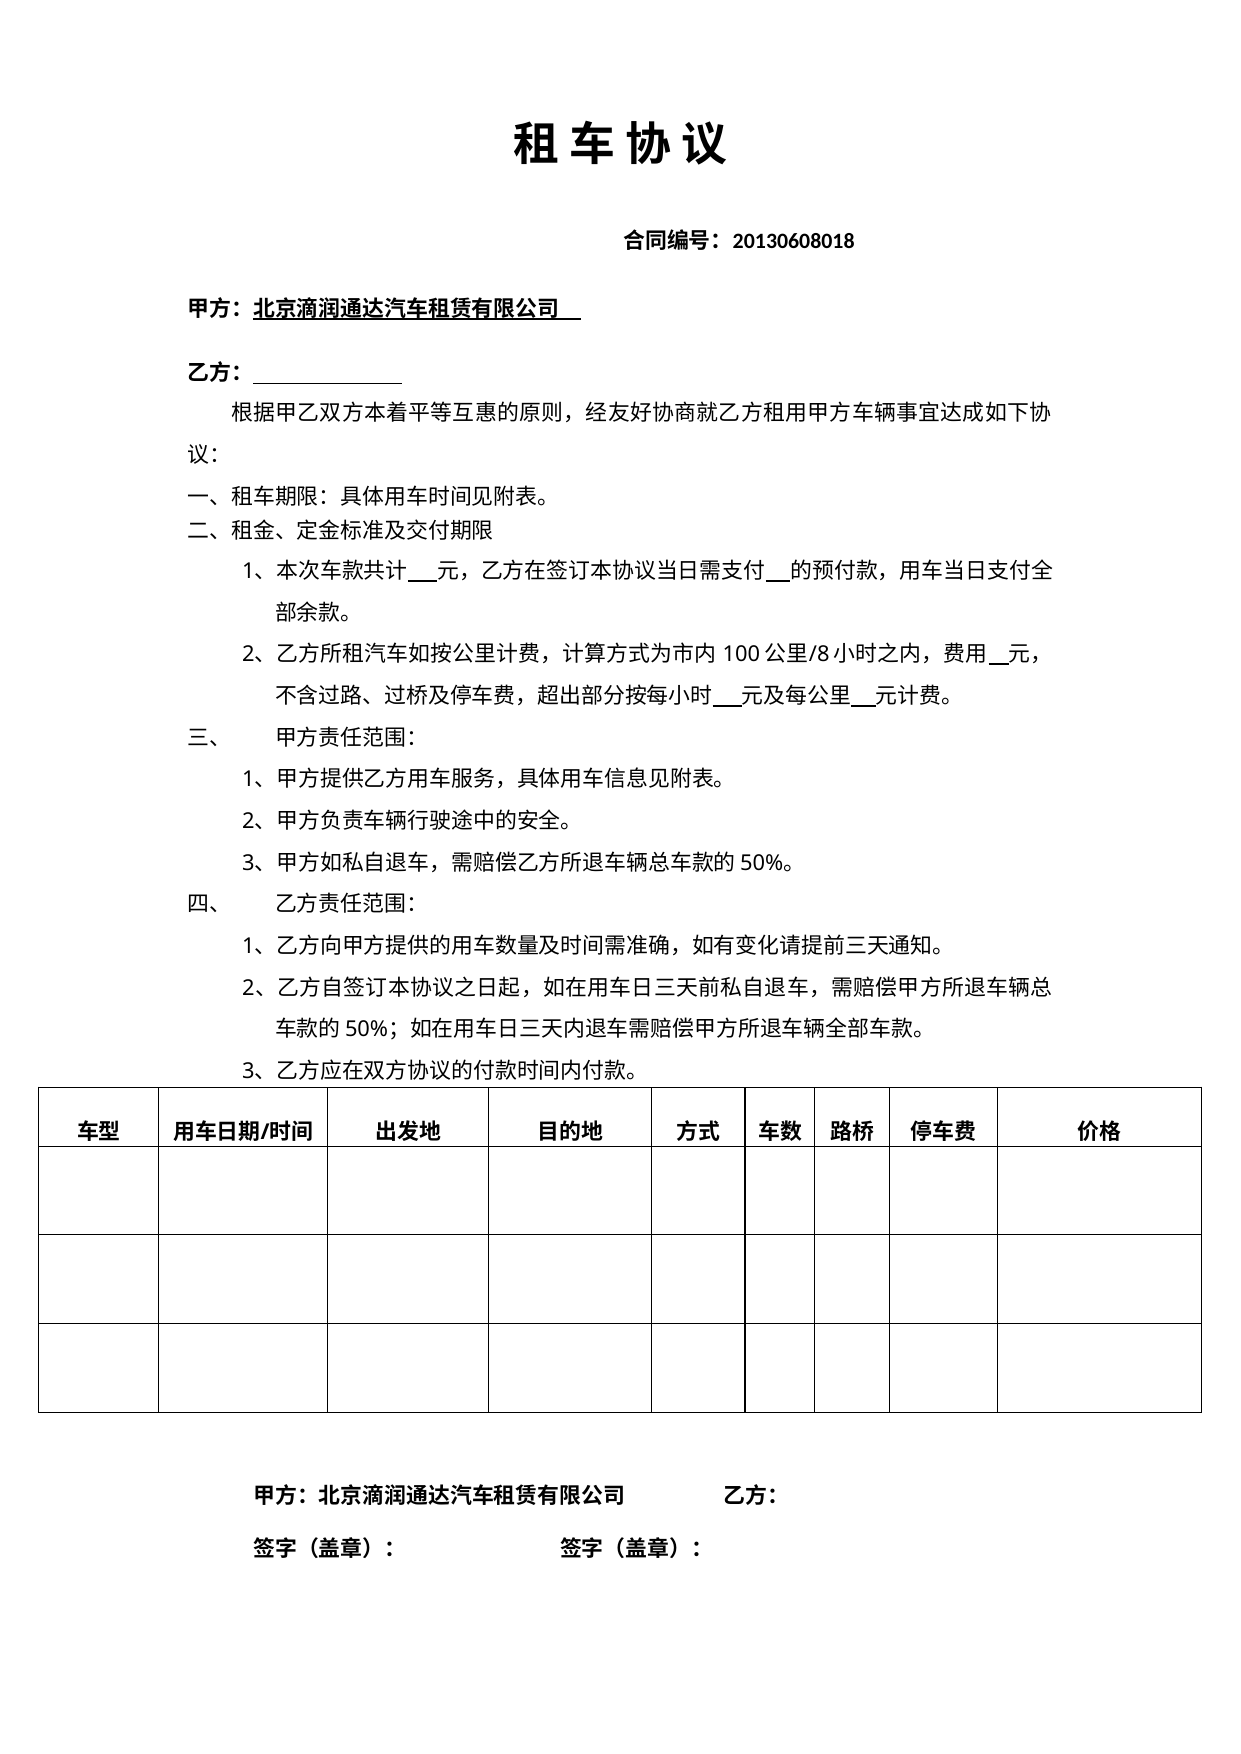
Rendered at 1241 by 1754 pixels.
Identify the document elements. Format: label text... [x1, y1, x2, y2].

table_header 出发地 [328, 1088, 488, 1146]
table_cell [998, 1324, 1201, 1412]
table_cell [815, 1324, 889, 1412]
table_cell [328, 1147, 488, 1234]
text 1、乙方向甲方提供的用车数量及时间需准确，如有变化请提前三天通知。 [187, 920, 1053, 962]
table_cell [489, 1235, 651, 1323]
text 合同编号：20130608018 [187, 222, 1053, 255]
list 乙方责任范围： [187, 878, 1053, 920]
text 2、乙方所租汽车如按公里计费，计算方式为市内100公里/8小时之内，费用 元，不含过路、过桥及停车费，超出部分按每小时 元及每公里 元计费。 [242, 628, 1053, 712]
text 1、甲方提供乙方用车服务，具体用车信息见附表。 [187, 753, 1053, 795]
table_header 用车日期/时间 [159, 1088, 327, 1146]
text 1、本次车款共计 元，乙方在签订本协议当日需支付 的预付款，用车当日支付全部余款。 [242, 545, 1053, 628]
table_cell [39, 1147, 158, 1234]
table_header 车型 [39, 1088, 158, 1146]
table_cell [652, 1147, 744, 1234]
table_header 目的地 [489, 1088, 651, 1146]
text 一、租车期限：具体用车时间见附表。 [187, 471, 1053, 512]
table_cell [489, 1147, 651, 1234]
table_cell [815, 1147, 889, 1234]
table_cell [890, 1324, 997, 1412]
table_header 路桥费 [815, 1088, 889, 1146]
text 甲方：北京滴润通达汽车租赁有限公司 [187, 291, 1053, 323]
table_cell [998, 1147, 1201, 1234]
table_cell [998, 1235, 1201, 1323]
text 2、甲方负责车辆行驶途中的安全。 [231, 795, 1053, 837]
table_cell [489, 1324, 651, 1412]
table_cell [652, 1235, 744, 1323]
text 租 车 协 议 [187, 92, 1053, 189]
table_cell [328, 1235, 488, 1323]
text 乙方： [187, 355, 1053, 387]
text 甲方：北京滴润通达汽车租赁有限公司 乙方： [187, 1478, 1053, 1510]
text 签字（盖章）： 签字（盖章）： [187, 1510, 1053, 1562]
text 二、租金、定金标准及交付期限 [187, 512, 1053, 545]
table_cell [746, 1147, 814, 1234]
table_header 车数 [746, 1088, 814, 1146]
table_header 停车费 [890, 1088, 997, 1146]
text 3、甲方如私自退车，需赔偿乙方所退车辆总车款的50%。 [231, 837, 1053, 878]
table_cell [159, 1147, 327, 1234]
text 3、乙方应在双方协议的付款时间内付款。 [242, 1045, 1053, 1087]
table_cell [159, 1324, 327, 1412]
table_cell [39, 1235, 158, 1323]
table_cell [328, 1324, 488, 1412]
table_cell [815, 1235, 889, 1323]
table_cell [746, 1324, 814, 1412]
text 2、乙方自签订本协议之日起，如在用车日三天前私自退车，需赔偿甲方所退车辆总车款的50%；如在用车日三天内退车需赔偿甲方所退车辆全部车款。 [242, 962, 1053, 1045]
table_cell [890, 1235, 997, 1323]
table_cell [746, 1235, 814, 1323]
table_cell [39, 1324, 158, 1412]
list 甲方责任范围： [187, 712, 1053, 753]
table_header 价格 [998, 1088, 1201, 1146]
text 根据甲乙双方本着平等互惠的原则，经友好协商就乙方租用甲方车辆事宜达成如下协议： [187, 387, 1053, 471]
table_cell [652, 1324, 744, 1412]
table_header 方式 [652, 1088, 744, 1146]
table_cell [159, 1235, 327, 1323]
table_cell [890, 1147, 997, 1234]
